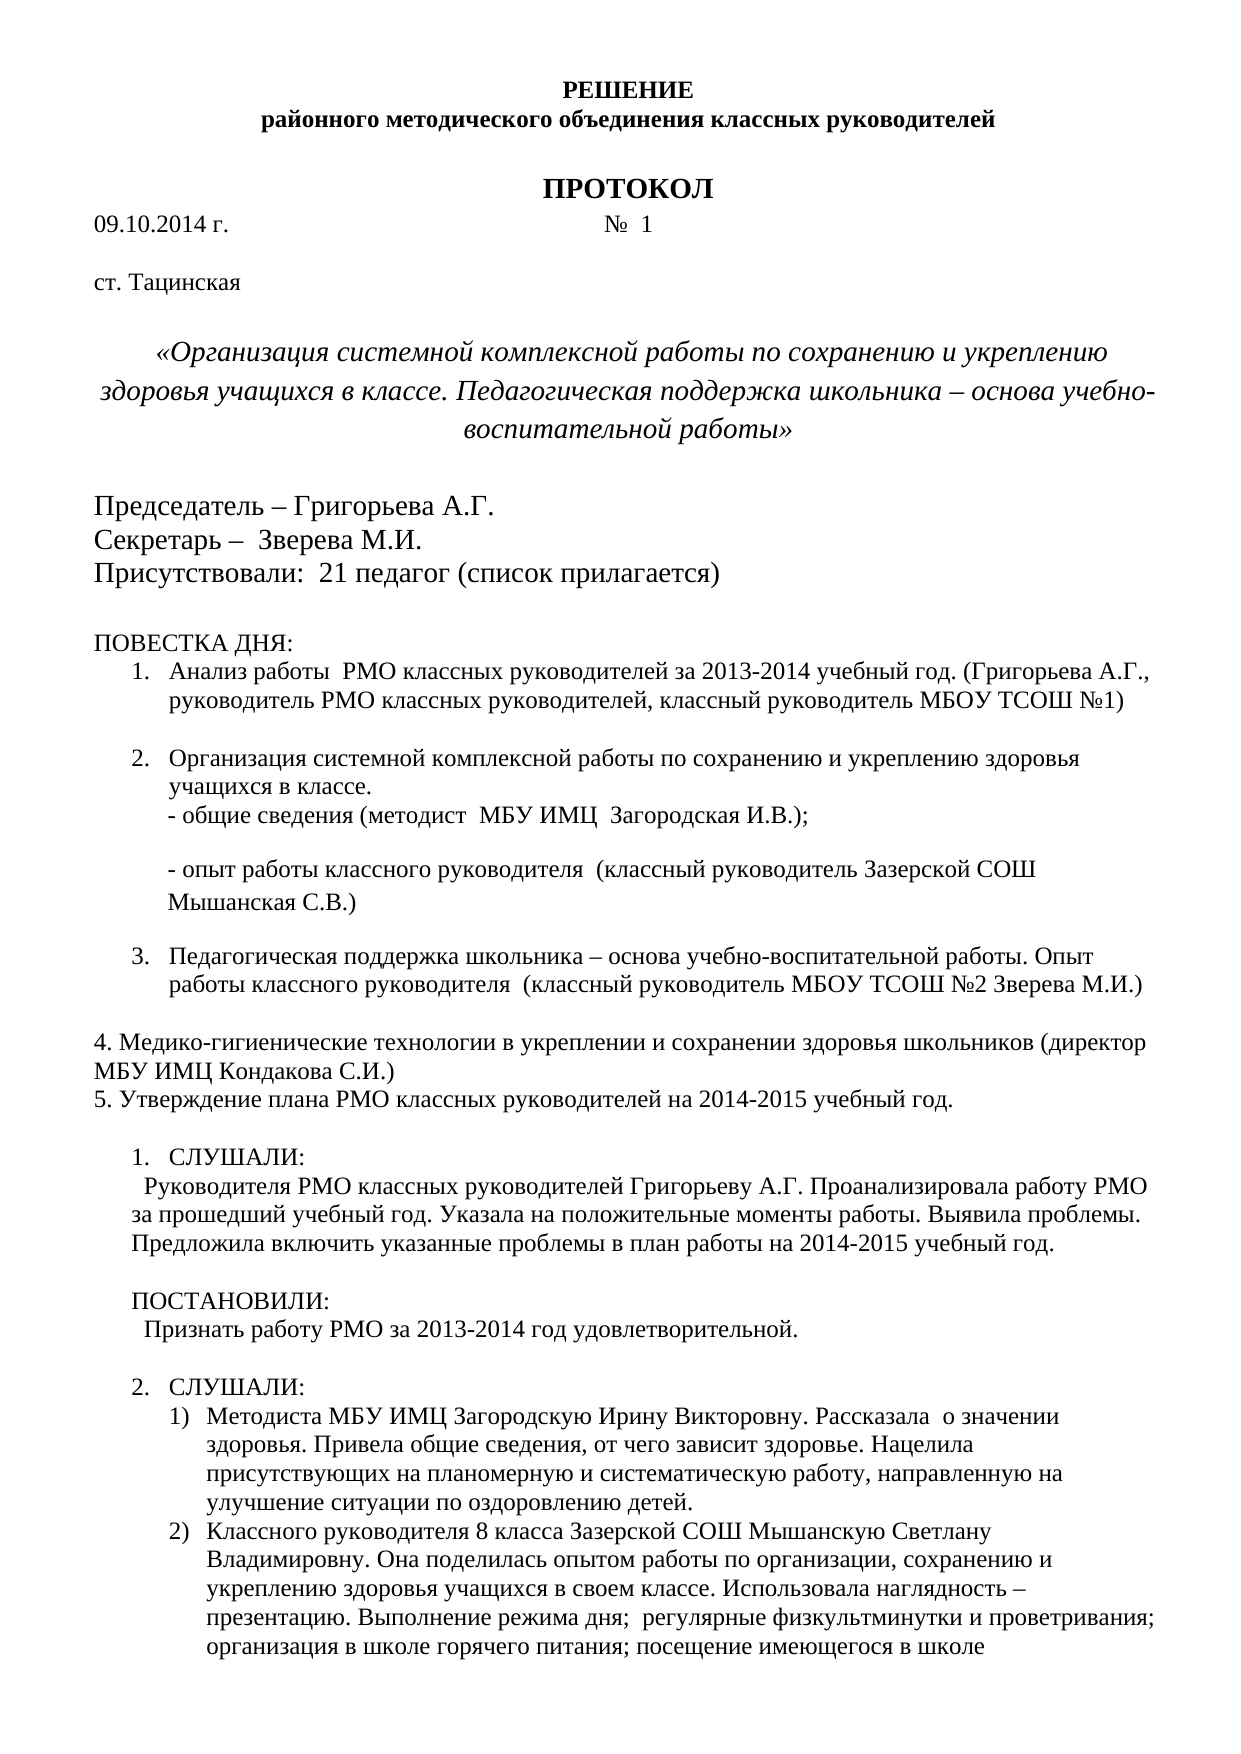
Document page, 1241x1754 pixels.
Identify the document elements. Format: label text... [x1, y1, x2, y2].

text ПОВЕСТКА ДНЯ: [94, 628, 1162, 656]
list Методиста МБУ ИМЦ Загородскую Ирину Викторовну. Рассказала о значении здоровья. Привела общие сведения, от чего зависит здоровье. Нацелила присутствующих на планомерную и систематическую работу, направленную на улучшение ситуации по оздоровлению детей. [169, 1401, 1162, 1516]
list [169, 1516, 1162, 1659]
list СЛУШАЛИ: [131, 1142, 1162, 1171]
text «Организация системной комплексной работы по сохранению и укреплению здоровья учащихся в классе. Педагогическая поддержка школьника – основа учебно-воспитательной работы» [94, 334, 1162, 445]
text ПОСТАНОВИЛИ: [131, 1286, 1162, 1314]
text Председатель – Григорьева А.Г. [94, 488, 1162, 522]
list Анализ работы РМО классных руководителей за 2013-2014 учебный год. (Григорьева А.Г., руководитель РМО классных руководителей, классный руководитель МБОУ ТСОШ №1) [131, 656, 1162, 714]
text Секретарь – Зверева М.И. [94, 522, 1162, 556]
text ст. Тацинская [94, 267, 1162, 296]
text ПРОТОКОЛ [94, 171, 1162, 204]
list Педагогическая поддержка школьника – основа учебно-воспитательной работы. Опыт работы классного руководителя (классный руководитель МБОУ ТСОШ №2 Зверева М.И.) [131, 941, 1162, 998]
text 5. Утверждение плана РМО классных руководителей на 2014-2015 учебный год. [94, 1084, 1162, 1113]
list СЛУШАЛИ: [131, 1372, 1162, 1401]
text РЕШЕНИЕ [94, 75, 1162, 104]
text Признать работу РМО за 2013-2014 год удовлетворительной. [131, 1314, 1162, 1343]
text районного методического объединения классных руководителей [94, 104, 1162, 132]
text 4. Медико-гигиенические технологии в укреплении и сохранении здоровья школьников (директор МБУ ИМЦ Кондакова С.И.) [94, 1027, 1162, 1084]
list Организация системной комплексной работы по сохранению и укреплению здоровья учащихся в классе. [131, 743, 1162, 800]
text 09.10.2014 г. № 1 [94, 209, 1162, 238]
list - общие сведения (методист МБУ ИМЦ Загородская И.В.); [167, 800, 1162, 829]
list - опыт работы классного руководителя (классный руководитель Зазерской СОШ Мышанская С.В.) [167, 854, 1162, 916]
text Присутствовали: 21 педагог (список прилагается) [94, 556, 1162, 589]
text Руководителя РМО классных руководителей Григорьеву А.Г. Проанализировала работу РМО за прошедший учебный год. Указала на положительные моменты работы. Выявила проблемы. Предложила включить указанные проблемы в план работы на 2014-2015 учебный год. [131, 1171, 1162, 1257]
